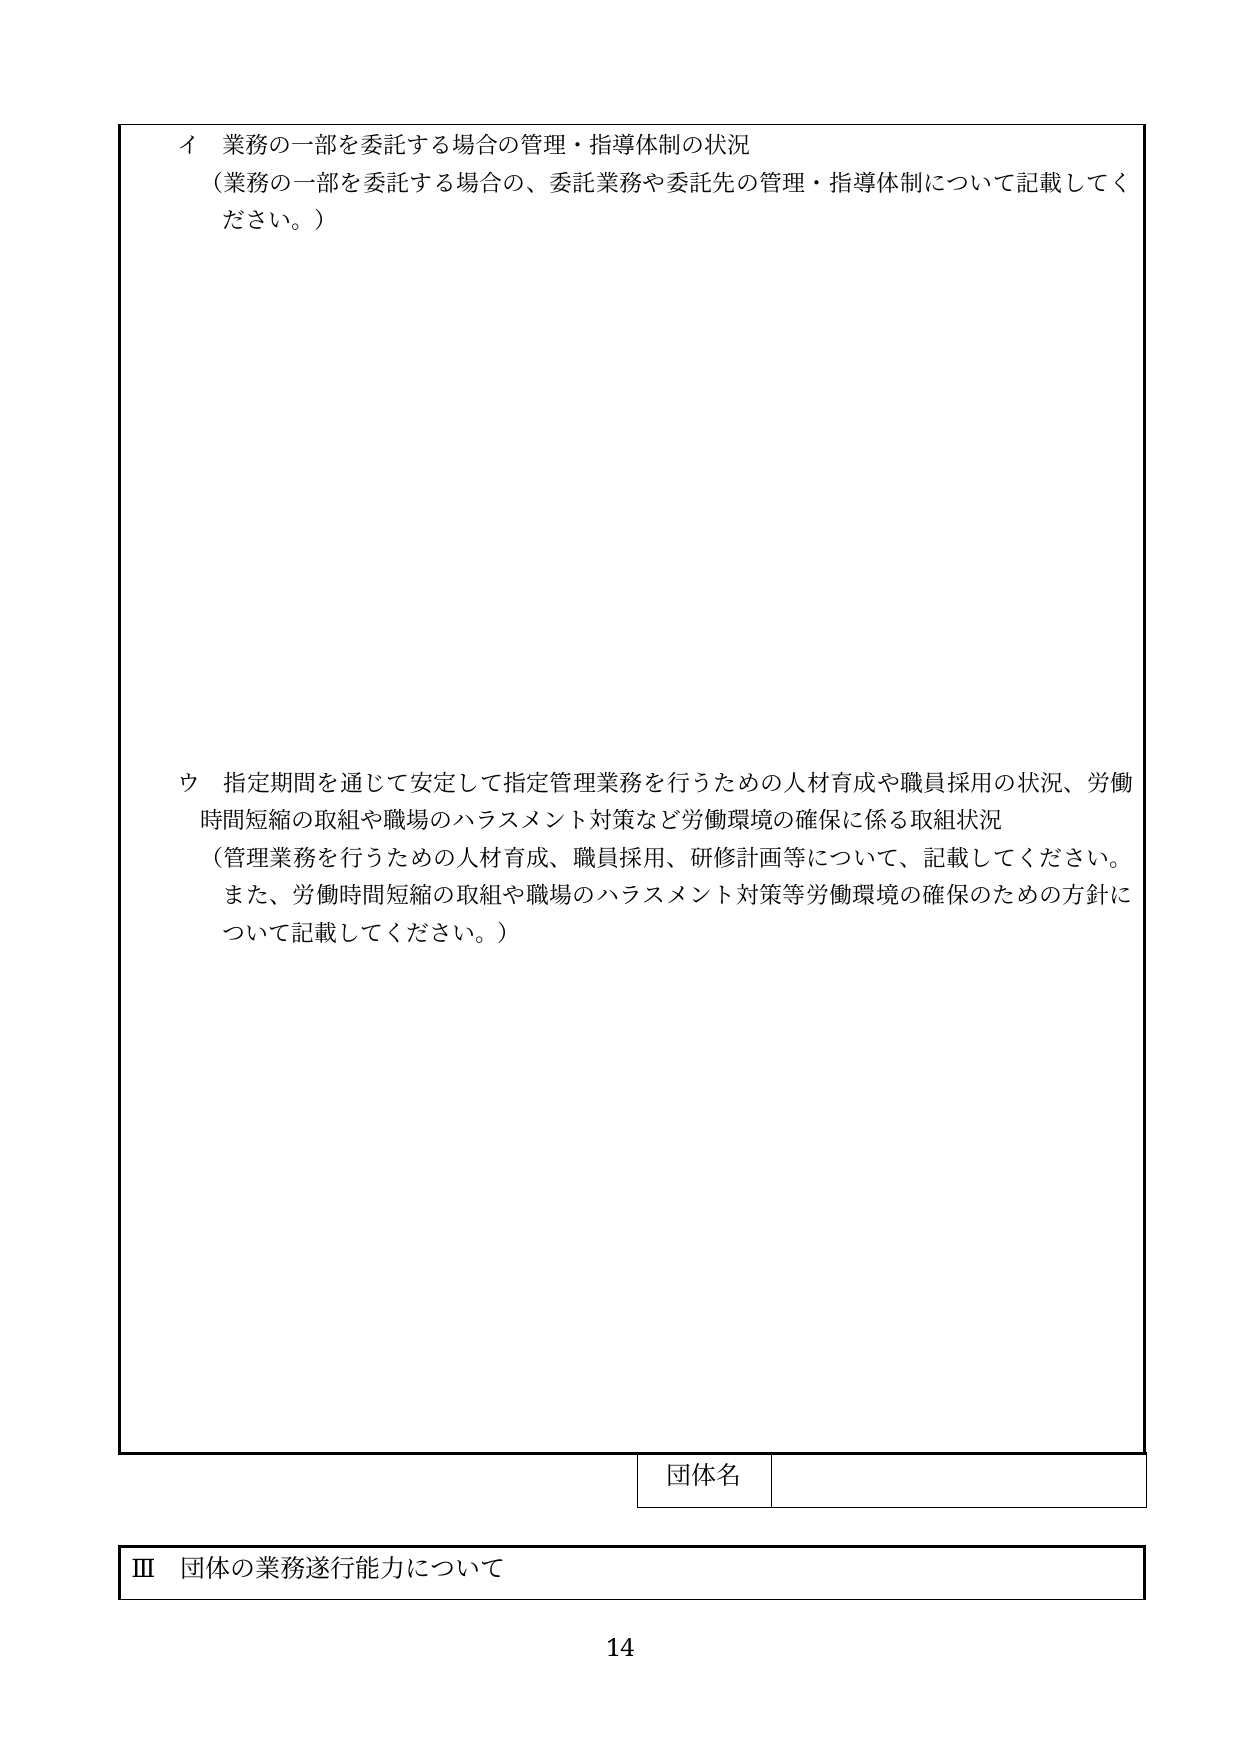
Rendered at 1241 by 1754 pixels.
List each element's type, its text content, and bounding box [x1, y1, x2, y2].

table_header Ⅲ 団体の業務遂行能力について [121, 1548, 1143, 1599]
table_cell 団体名 [638, 1455, 771, 1507]
table_cell イ 業務の一部を委託する場合の管理・指導体制の状況 （業務の一部を委託する場合の、委託業務や委託先の管理・指導体制について記載してください。） ウ 指定期間を通じて安定して指定管理業務を行うための人材育成や職員採用の状況、労働時間短縮の取組や職場のハラスメント対策など労働環境の確保に係る取組状況 （管理業務を行うための人材育成、職員採用、研修計画等について、記載してください。また、労働時間短縮の取組や職場のハラスメント対策等労働環境の確保のための方針について記載してください。） [121, 125, 1143, 1452]
table_cell [772, 1455, 1146, 1507]
